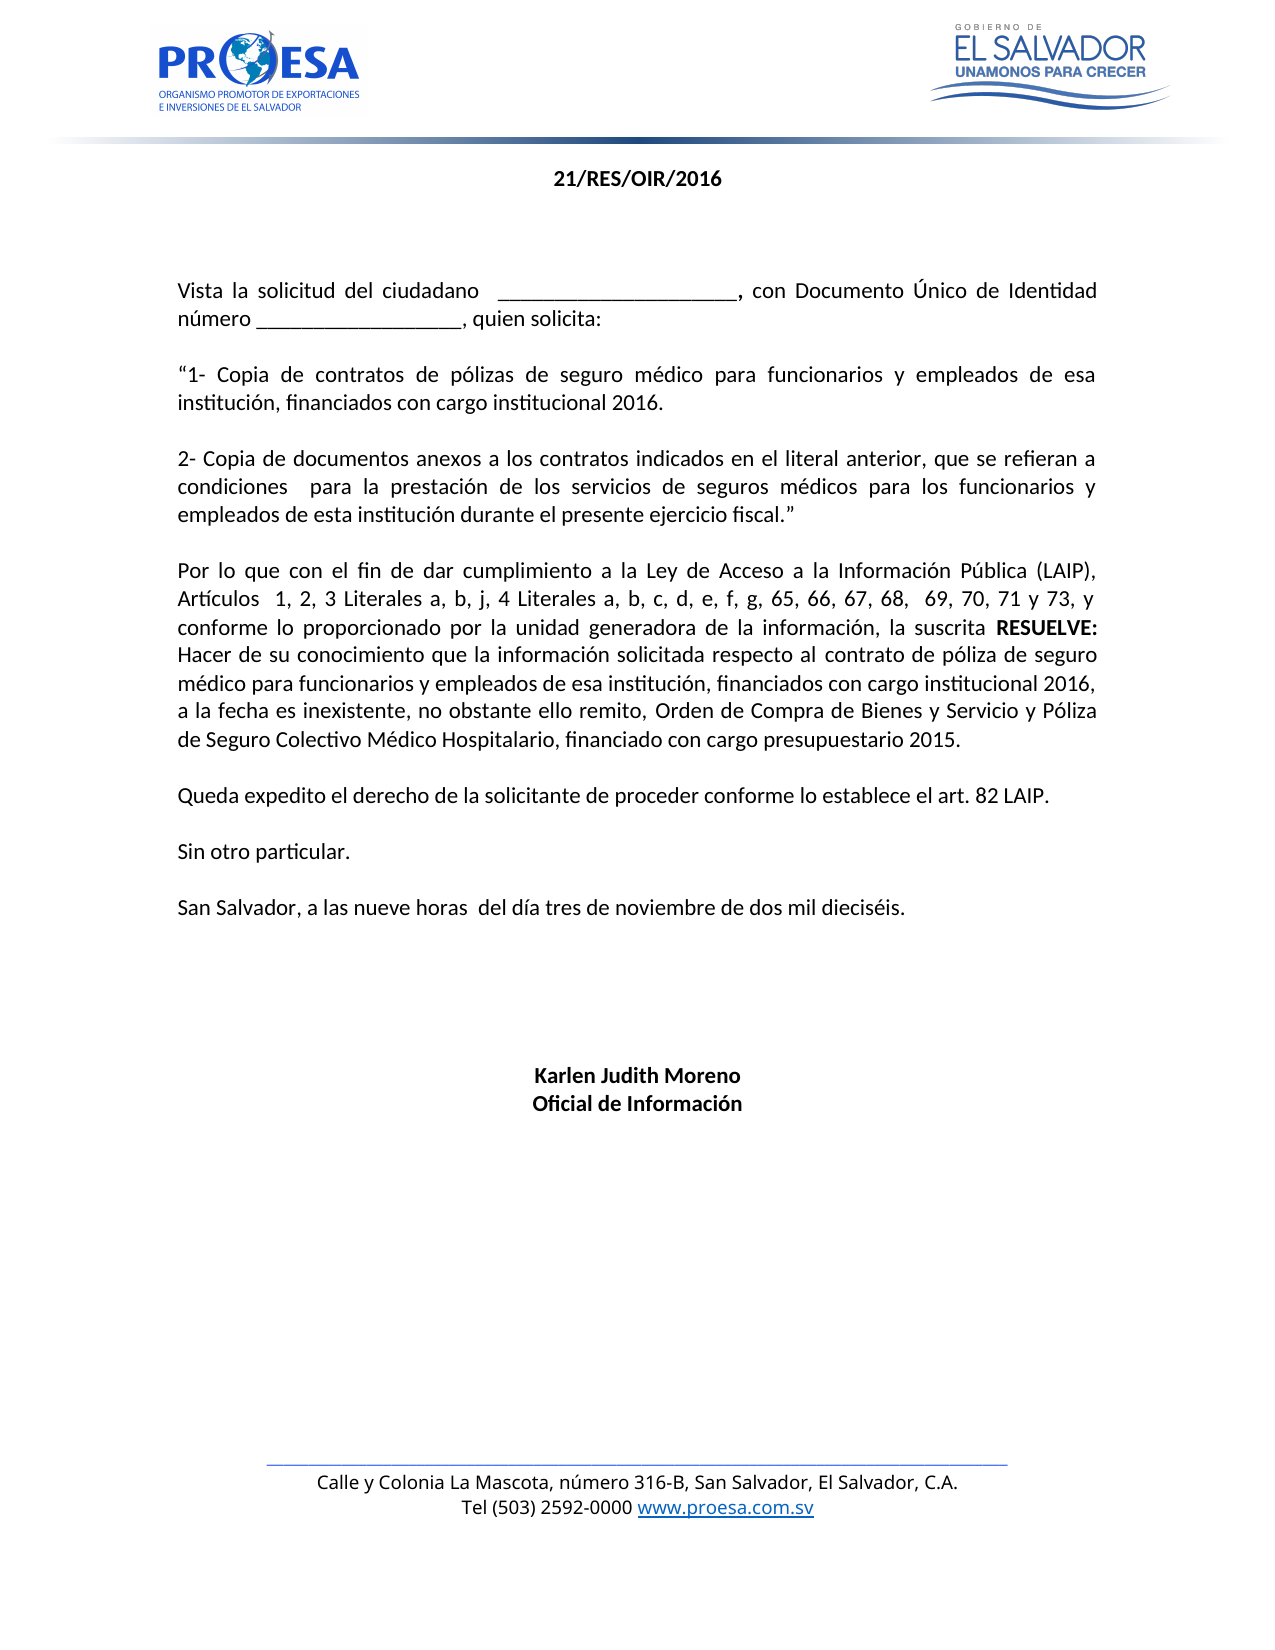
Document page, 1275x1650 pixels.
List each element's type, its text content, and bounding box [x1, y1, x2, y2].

text Vista la solicitud del ciudadano _____________________, con Documento Único de Identidad número __________________, quien solicita: [177, 276, 1098, 332]
text Oficial de Información [177, 1089, 1098, 1117]
text San Salvador, a las nueve horas del día tres de noviembre de dos mil dieciséis. [177, 893, 1098, 921]
text “1- Copia de contratos de pólizas de seguro médico para funcionarios y empleados de esa institución, financiados con cargo institucional 2016. [177, 360, 1098, 416]
picture [151, 24, 368, 118]
text Karlen Judith Moreno [177, 1061, 1098, 1089]
text Queda expedito el derecho de la solicitante de proceder conforme lo establece el art. 82 LAIP. [177, 781, 1098, 809]
picture [923, 14, 1171, 112]
text Por lo que con el fin de dar cumplimiento a la Ley de Acceso a la Información Pública (LAIP), Artículos 1, 2, 3 Literales a, b, j, 4 Literales a, b, c, d, e, f, g, 65, 66, 67, 68, 69, 70, 71 y 73, y conforme lo proporcionado por la unidad generadora de la información, la suscrita RESUELVE: Hacer de su conocimiento que la información solicitada respecto al contrato de póliza de seguro médico para funcionarios y empleados de esa institución, financiados con cargo institucional 2016, a la fecha es inexistente, no obstante ello remito, Orden de Compra de Bienes y Servicio y Póliza de Seguro Colectivo Médico Hospitalario, financiado con cargo presupuestario 2015. [177, 557, 1098, 753]
text Sin otro particular. [177, 837, 1098, 865]
text 21/RES/OIR/2016 [177, 164, 1098, 192]
text 2- Copia de documentos anexos a los contratos indicados en el literal anterior, que se refieran a condiciones para la prestación de los servicios de seguros médicos para los funcionarios y empleados de esta institución durante el presente ejercicio fiscal.” [177, 444, 1098, 528]
